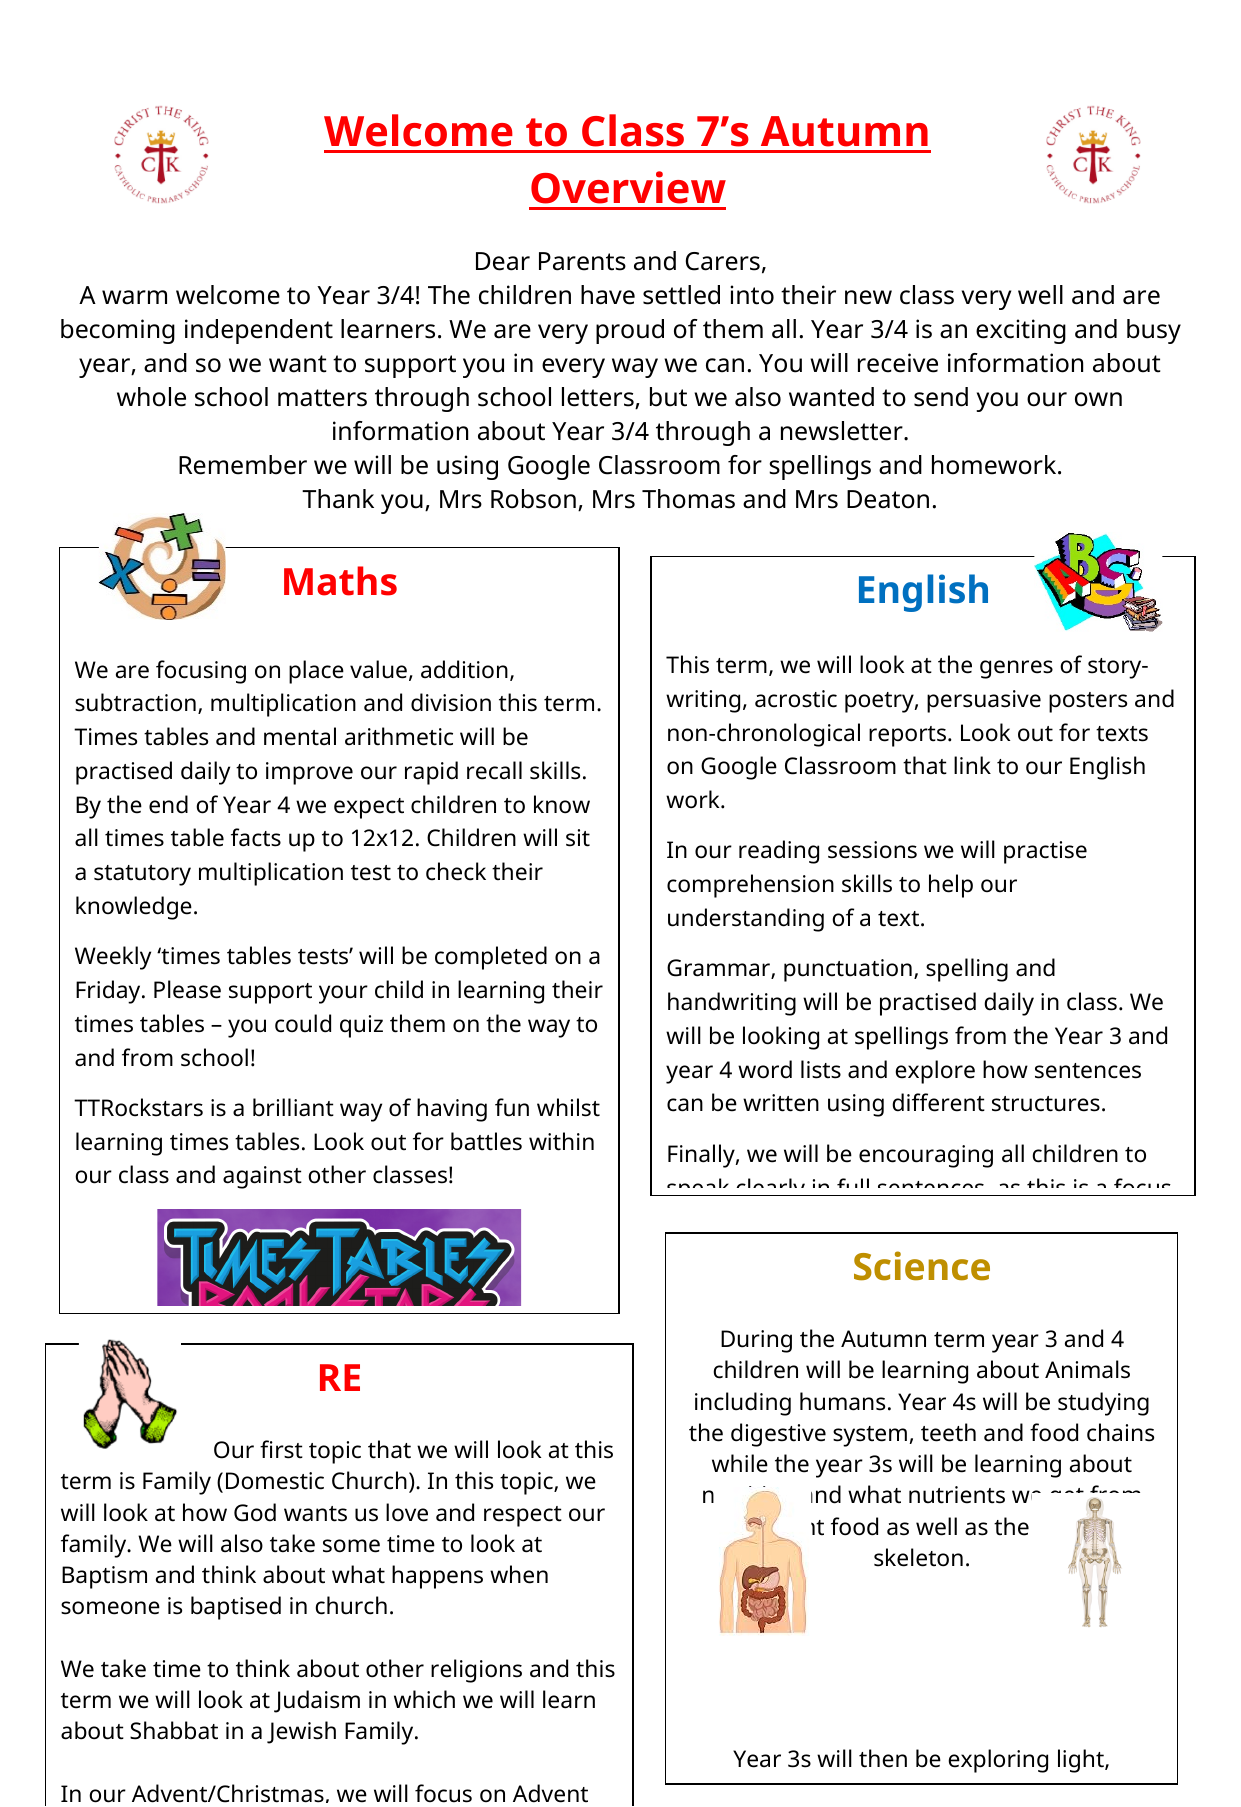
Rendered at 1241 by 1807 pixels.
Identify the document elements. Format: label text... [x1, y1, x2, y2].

picture [1034, 532, 1163, 632]
picture [157, 1209, 522, 1306]
picture [98, 513, 226, 620]
text Welcome to Class 7’s Autumn Overview [50, 102, 1191, 216]
picture [78, 1331, 181, 1455]
text Thank you, Mrs Robson, Mrs Thomas and Mrs Deaton. [50, 482, 1191, 516]
text Remember we will be using Google Classroom for spellings and homework. [50, 448, 1191, 482]
picture [713, 1487, 812, 1636]
picture [106, 102, 217, 207]
picture [1038, 102, 1149, 207]
text Dear Parents and Carers, [50, 244, 1191, 278]
text A warm welcome to Year 3/4! The children have settled into their new class very well and are becoming independent learners. We are very proud of them all. Year 3/4 is an exciting and busy year, and so we want to support you in every way we can. You will receive information about whole school matters through school letters, but we also wanted to send you our own information about Year 3/4 through a newsletter. [50, 278, 1191, 448]
picture [1031, 1493, 1158, 1631]
